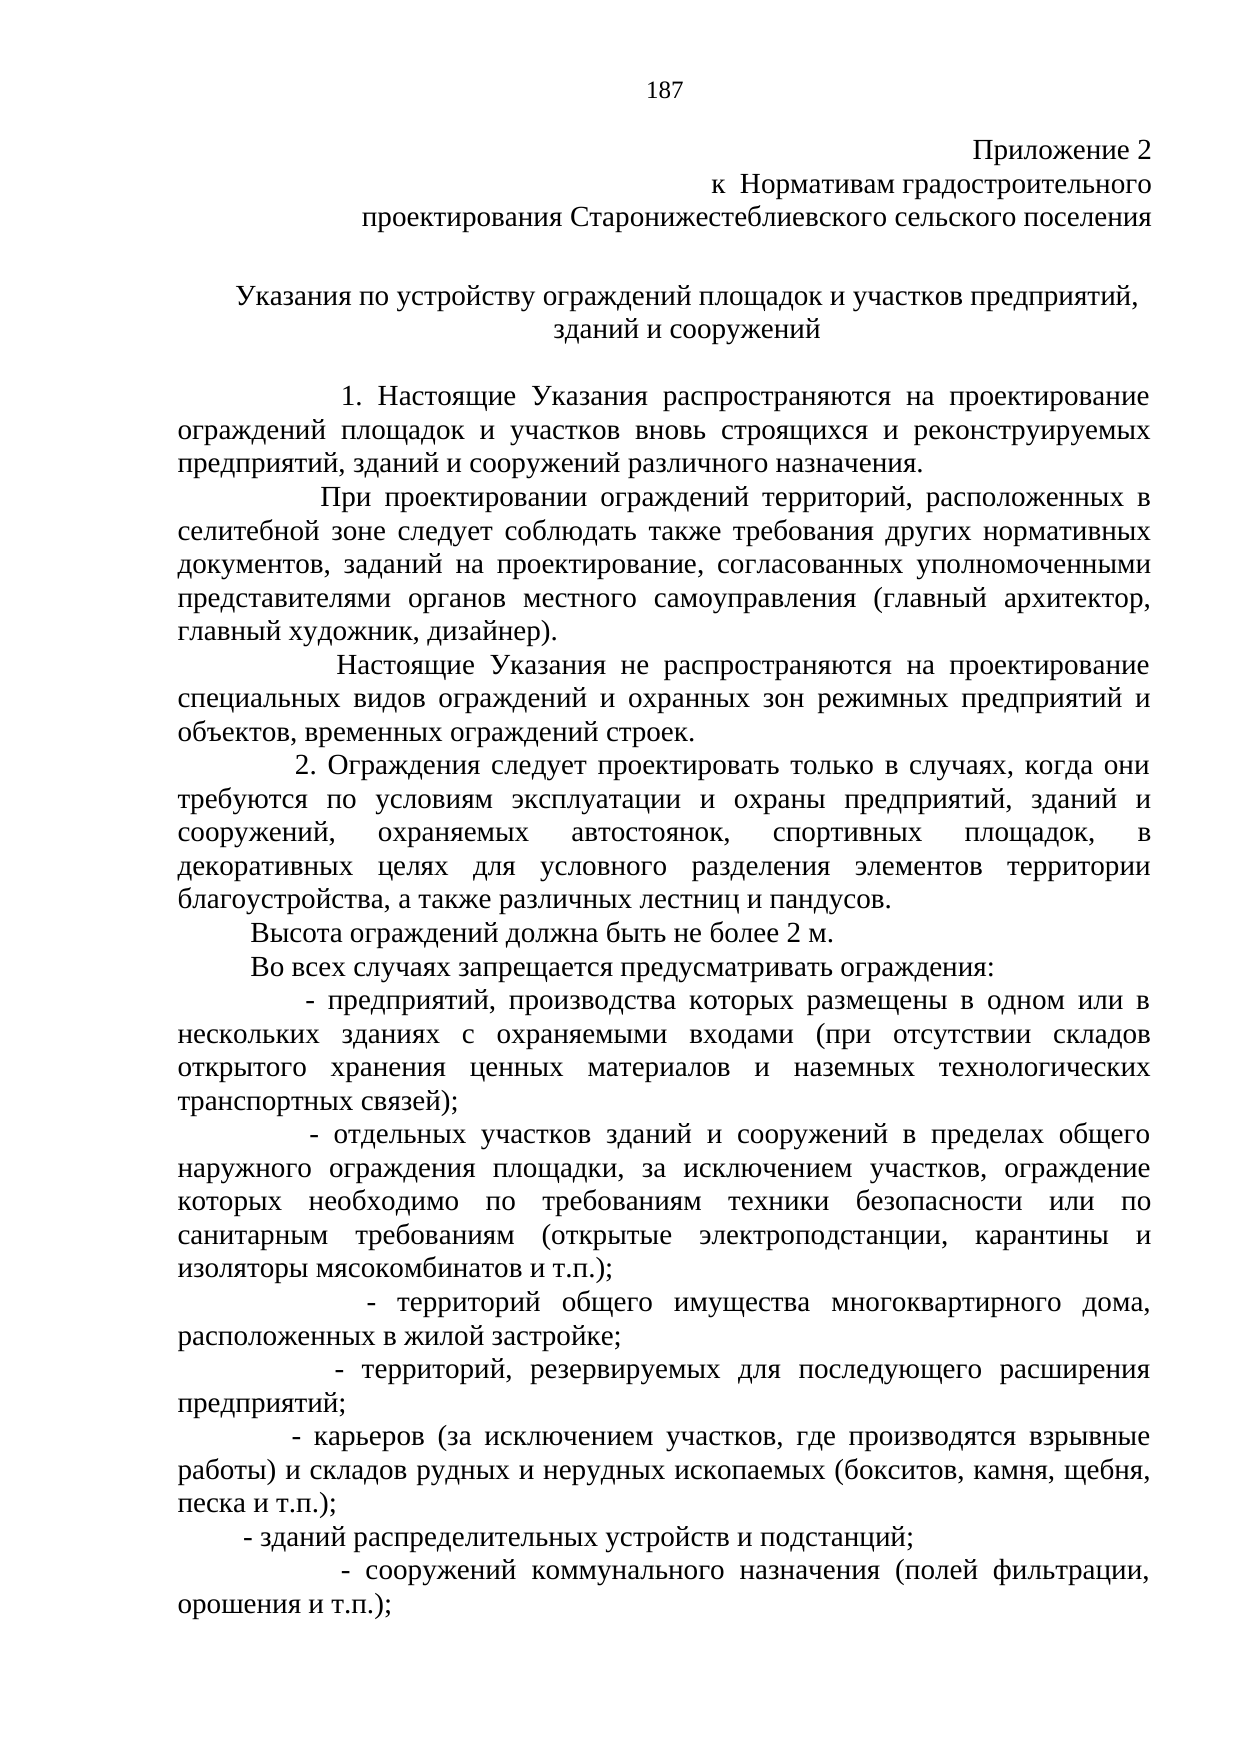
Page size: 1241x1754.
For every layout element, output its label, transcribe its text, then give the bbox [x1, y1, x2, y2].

text 2. Ограждения следует проектировать только в случаях, когда они требуются по условиям эксплуатации и охраны предприятий, зданий и сооружений, охраняемых автостоянок, спортивных площадок, в декоративных целях для условного разделения элементов территории благоустройства, а также различных лестниц и пандусов. [177, 747, 1152, 915]
text - предприятий, производства которых размещены в одном или в нескольких зданиях с охраняемыми входами (при отсутствии складов открытого хранения ценных материалов и наземных технологических транспортных связей); [177, 982, 1152, 1116]
text 1. Настоящие Указания распространяются на проектирование ограждений площадок и участков вновь строящихся и реконструируемых предприятий, зданий и сооружений различного назначения. [177, 378, 1152, 479]
text - сооружений коммунального назначения (полей фильтрации, орошения и т.п.); [177, 1552, 1152, 1619]
text Настоящие Указания не распространяются на проектирование специальных видов ограждений и охранных зон режимных предприятий и объектов, временных ограждений строек. [177, 647, 1152, 747]
subtitle Указания по устройству ограждений площадок и участков предприятий, зданий и сооружений [177, 278, 1152, 345]
text - зданий распределительных устройств и подстанций; [177, 1519, 1152, 1552]
text - карьеров (за исключением участков, где производятся взрывные работы) и складов рудных и нерудных ископаемых (бокситов, камня, щебня, песка и т.п.); [177, 1418, 1152, 1519]
text - территорий, резервируемых для последующего расширения предприятий; [177, 1351, 1152, 1418]
text Приложение 2 к Нормативам градостроительного проектирования Старонижестеблиевского сельского поселения [177, 132, 1152, 233]
text Высота ограждений должна быть не более 2 м. [177, 915, 1152, 949]
text - отдельных участков зданий и сооружений в пределах общего наружного ограждения площадки, за исключением участков, ограждение которых необходимо по требованиям техники безопасности или по санитарным требованиям (открытые электроподстанции, карантины и изоляторы мясокомбинатов и т.п.); [177, 1116, 1152, 1284]
text Во всех случаях запрещается предусматривать ограждения: [177, 949, 1152, 982]
text При проектировании ограждений территорий, расположенных в селитебной зоне следует соблюдать также требования других нормативных документов, заданий на проектирование, согласованных уполномоченными представителями органов местного самоуправления (главный архитектор, главный художник, дизайнер). [177, 479, 1152, 647]
text - территорий общего имущества многоквартирного дома, расположенных в жилой застройке; [177, 1284, 1152, 1351]
